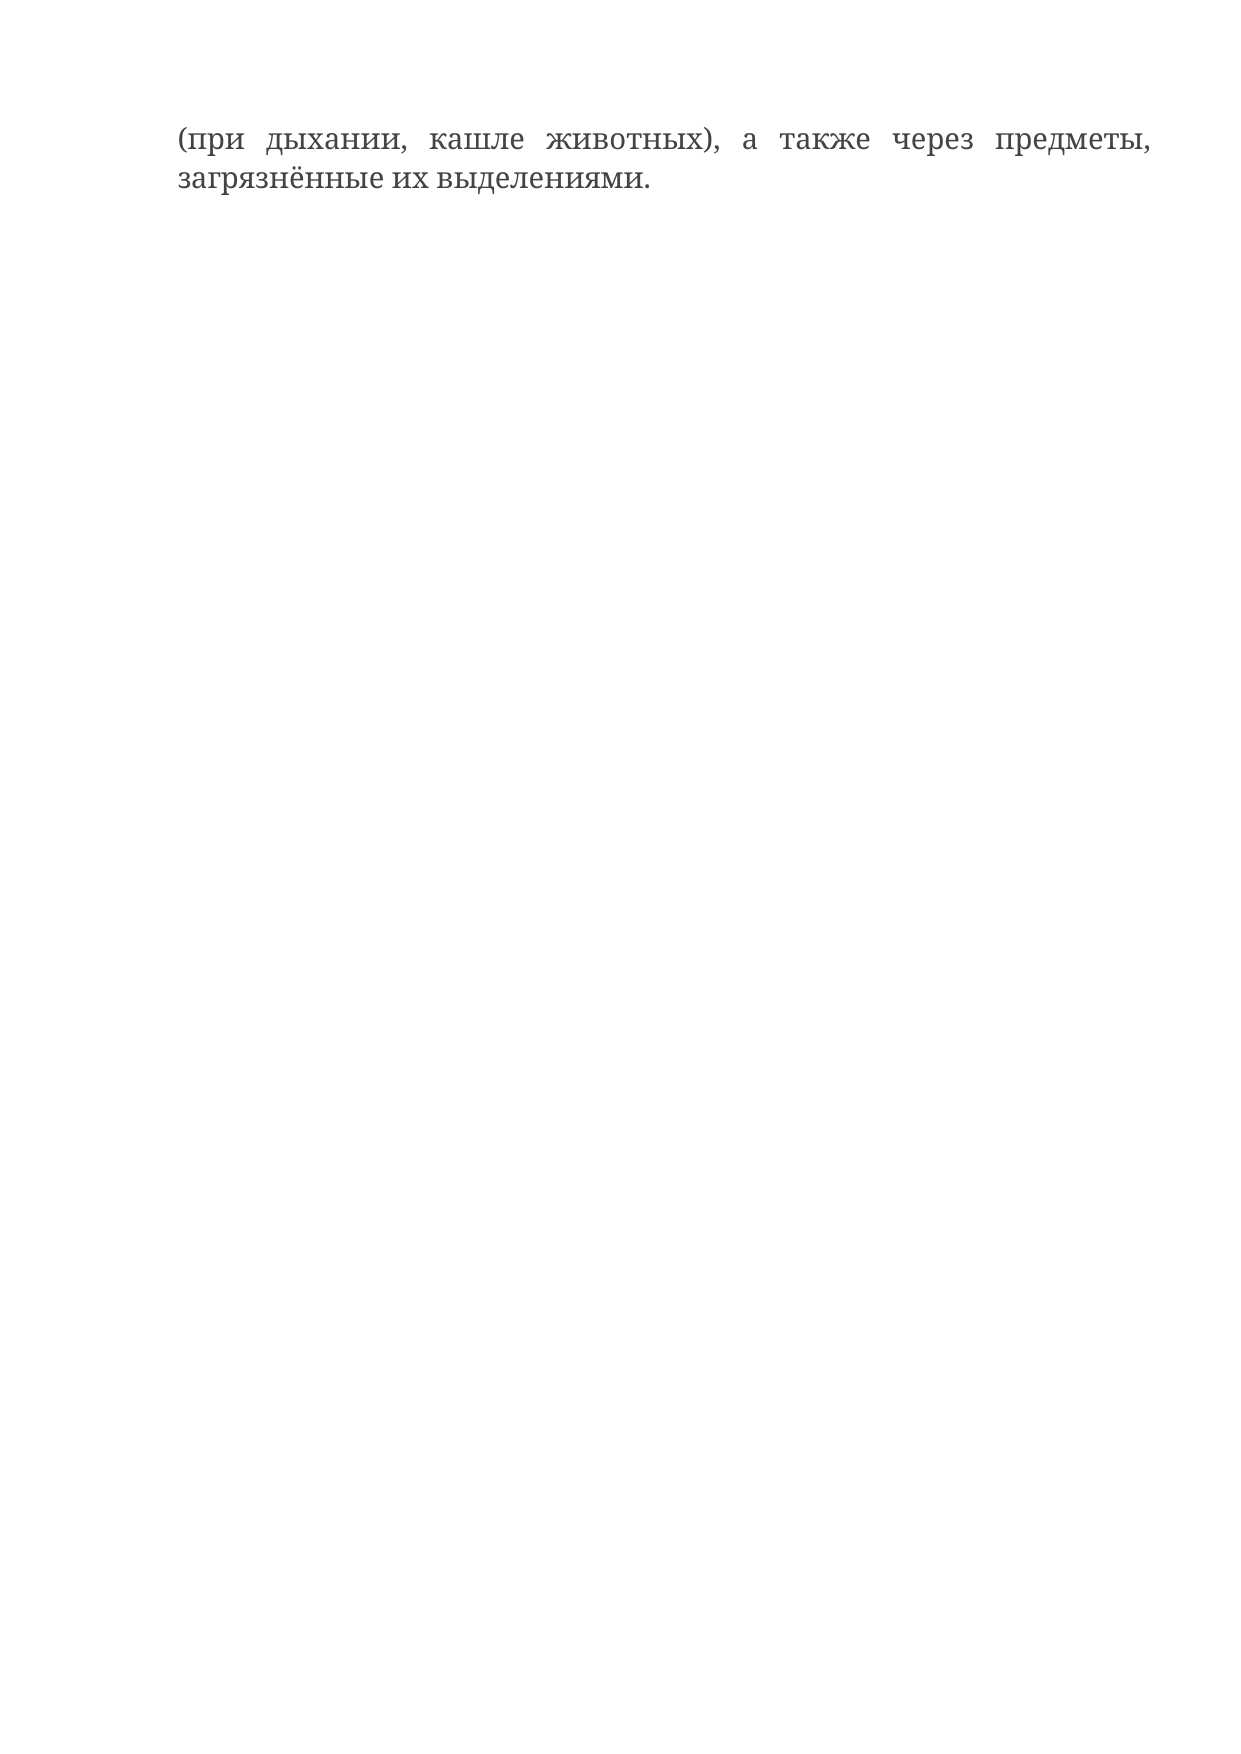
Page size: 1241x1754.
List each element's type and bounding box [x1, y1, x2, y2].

text [177, 118, 1152, 197]
